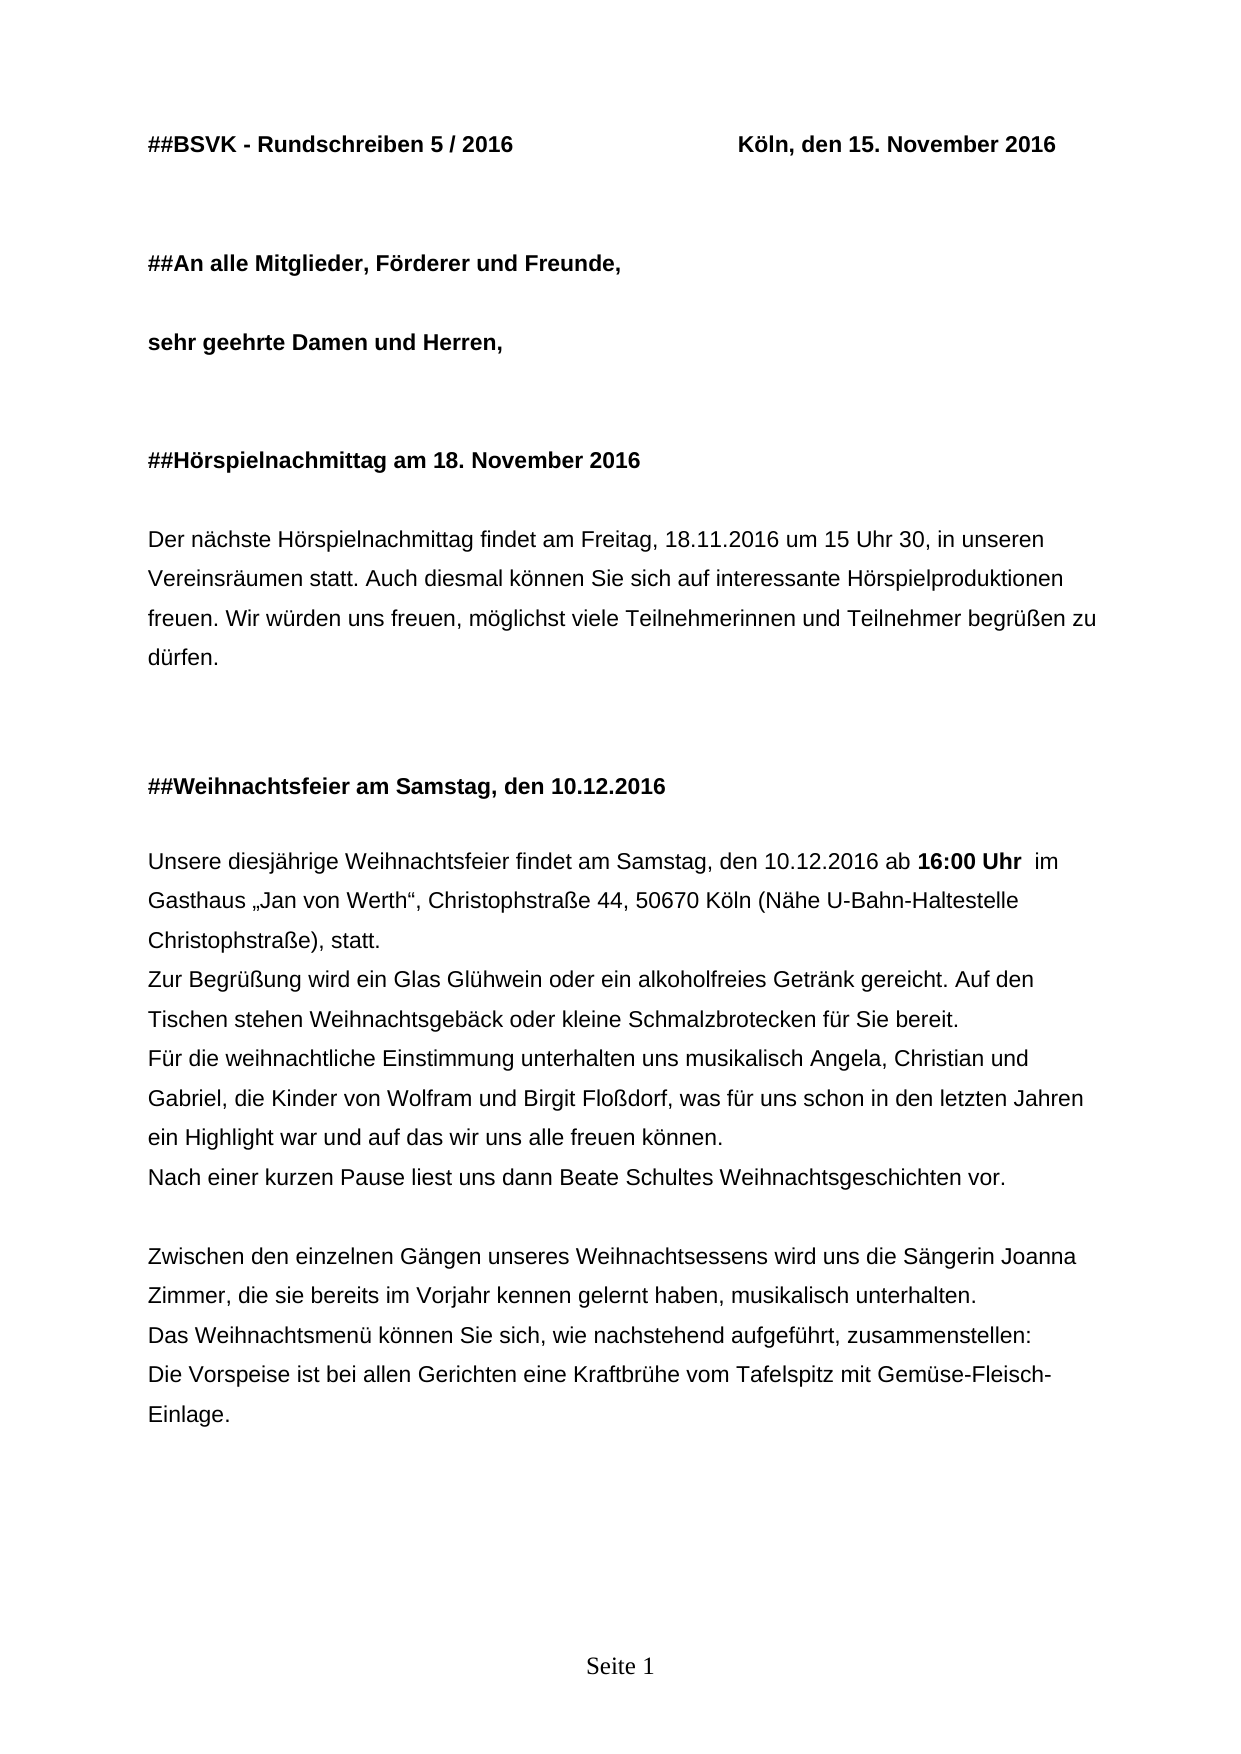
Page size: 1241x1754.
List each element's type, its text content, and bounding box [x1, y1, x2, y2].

text ##An alle Mitglieder, Förderer und Freunde, [148, 249, 1106, 276]
text sehr geehrte Damen und Herren, [148, 328, 1106, 355]
text Nach einer kurzen Pause liest uns dann Beate Schultes Weihnachtsgeschichten vor. [148, 1164, 1106, 1190]
text Der nächste Hörspielnachmittag findet am Freitag, 18.11.2016 um 15 Uhr 30, in unseren Vereinsräumen statt. Auch diesmal können Sie sich auf interessante Hörspielproduktionen freuen. Wir würden uns freuen, möglichst viele Teilnehmerinnen und Teilnehmer begrüßen zu dürfen. [148, 526, 1106, 671]
text Für die weihnachtliche Einstimmung unterhalten uns musikalisch Angela, Christian und Gabriel, die Kinder von Wolfram und Birgit Floßdorf, was für uns schon in den letzten Jahren ein Highlight war und auf das wir uns alle freuen können. [148, 1045, 1106, 1151]
text Zwischen den einzelnen Gängen unseres Weihnachtsessens wird uns die Sängerin Joanna Zimmer, die sie bereits im Vorjahr kennen gelernt haben, musikalisch unterhalten. [148, 1243, 1106, 1308]
text Die Vorspeise ist bei allen Gerichten eine Kraftbrühe vom Tafelspitz mit Gemüse-Fleisch-Einlage. [148, 1361, 1106, 1427]
text Das Weihnachtsmenü können Sie sich, wie nachstehend aufgeführt, zusammenstellen: [148, 1322, 1106, 1348]
subtitle ##BSVK - Rundschreiben 5 / 2016 Köln, den 15. November 2016 [148, 131, 1106, 157]
subtitle ##Weihnachtsfeier am Samstag, den 10.12.2016 [148, 773, 1106, 800]
text ##Hörspielnachmittag am 18. November 2016 [148, 447, 1106, 473]
text Unsere diesjährige Weihnachtsfeier findet am Samstag, den 10.12.2016 ab 16:00 Uhr im Gasthaus „Jan von Werth“, Christophstraße 44, 50670 Köln (Nähe U-Bahn-Haltestelle Christophstraße), statt. [148, 848, 1106, 953]
text Zur Begrüßung wird ein Glas Glühwein oder ein alkoholfreies Getränk gereicht. Auf den Tischen stehen Weihnachtsgebäck oder kleine Schmalzbrotecken für Sie bereit. [148, 966, 1106, 1032]
